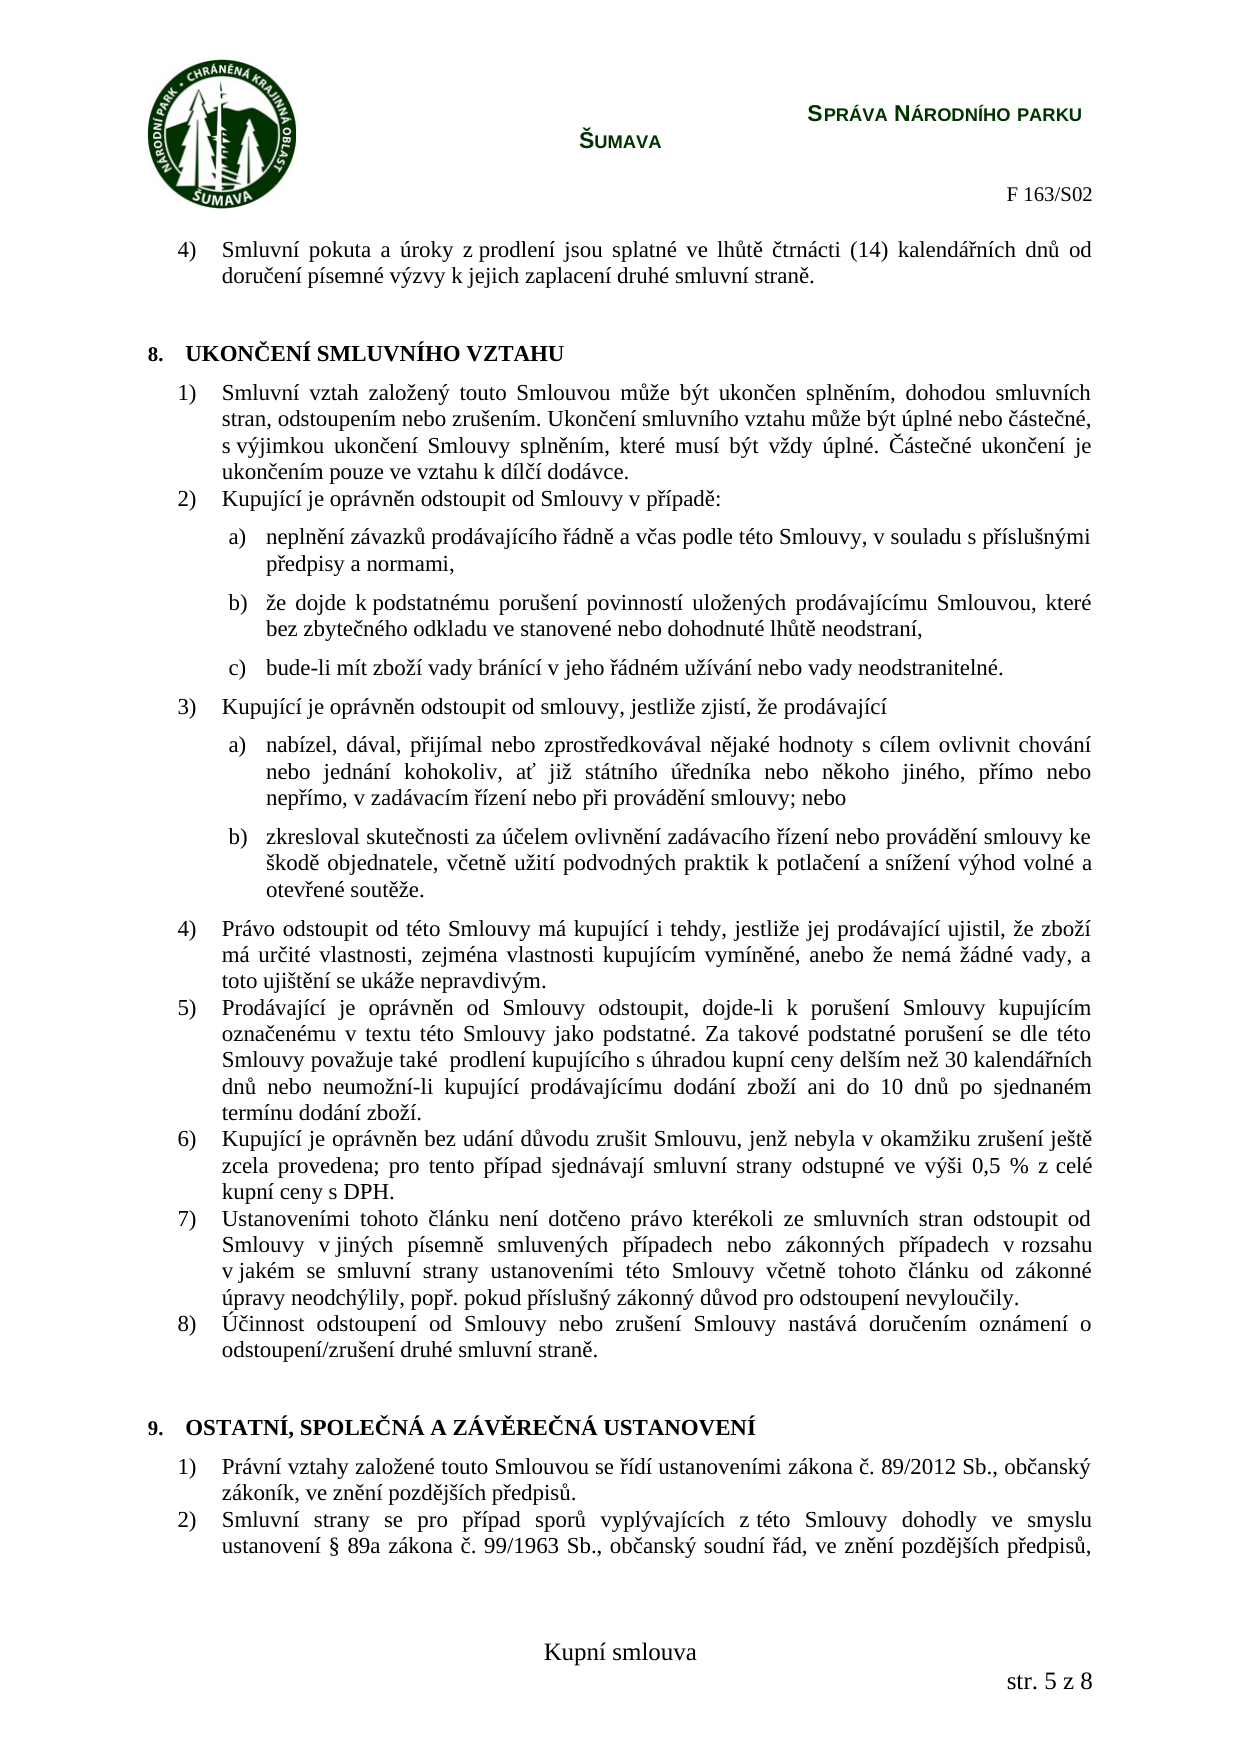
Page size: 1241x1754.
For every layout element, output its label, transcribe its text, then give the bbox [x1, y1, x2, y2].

list Smluvní pokuta a úroky z prodlení jsou splatné ve lhůtě čtrnácti (14) kalendářních dnů od doručení písemné výzvy k jejich zaplacení druhé smluvní straně. [177, 236, 1092, 289]
list nabízel, dával, přijímal nebo zprostředkovával nějaké hodnoty s cílem ovlivnit chování nebo jednání kohokoliv, ať již státního úředníka nebo někoho jiného, přímo nebo nepřímo, v zadávacím řízení nebo při provádění smlouvy; nebo [228, 732, 1092, 811]
list Kupující je oprávněn odstoupit od Smlouvy v případě: [177, 484, 1092, 511]
list neplnění závazků prodávajícího řádně a včas podle této Smlouvy, v souladu s příslušnými předpisy a normami, [228, 523, 1092, 576]
list OSTATNÍ, SPOLEČNÁ A ZÁVĚREČNÁ USTANOVENÍ [148, 1414, 1092, 1440]
list Prodávající je oprávněn od Smlouvy odstoupit, dojde-li k porušení Smlouvy kupujícím označenému v textu této Smlouvy jako podstatné. Za takové podstatné porušení se dle této Smlouvy považuje také prodlení kupujícího s úhradou kupní ceny delším než 30 kalendářních dnů nebo neumožní-li kupující prodávajícímu dodání zboží ani do 10 dnů po sjednaném termínu dodání zboží. [177, 994, 1092, 1126]
list Kupující je oprávněn bez udání důvodu zrušit Smlouvu, jenž nebyla v okamžiku zrušení ještě zcela provedena; pro tento případ sjednávají smluvní strany odstupné ve výši 0,5 % z celé kupní ceny s DPH. [177, 1126, 1092, 1204]
list Účinnost odstoupení od Smlouvy nebo zrušení Smlouvy nastává doručením oznámení o odstoupení/zrušení druhé smluvní straně. [177, 1310, 1092, 1363]
list Smluvní vztah založený touto Smlouvou může být ukončen splněním, dohodou smluvních stran, odstoupením nebo zrušením. Ukončení smluvního vztahu může být úplné nebo částečné, s výjimkou ukončení Smlouvy splněním, které musí být vždy úplné. Částečné ukončení je ukončením pouze ve vztahu k dílčí dodávce. [177, 379, 1092, 484]
list Kupující je oprávněn odstoupit od smlouvy, jestliže zjistí, že prodávající [177, 693, 1092, 719]
list Právní vztahy založené touto Smlouvou se řídí ustanoveními zákona č. 89/2012 Sb., občanský zákoník, ve znění pozdějších předpisů. [177, 1453, 1092, 1506]
list bude-li mít zboží vady bránící v jeho řádném užívání nebo vady neodstranitelné. [228, 654, 1092, 680]
list zkresloval skutečnosti za účelem ovlivnění zadávacího řízení nebo provádění smlouvy ke škodě objednatele, včetně užití podvodných praktik k potlačení a snížení výhod volné a otevřené soutěže. [228, 823, 1092, 902]
list UKONČENÍ SMLUVNÍHO VZTAHU [148, 340, 1092, 367]
list Právo odstoupit od této Smlouvy má kupující i tehdy, jestliže jej prodávající ujistil, že zboží má určité vlastnosti, zejména vlastnosti kupujícím vymíněné, anebo že nemá žádné vady, a toto ujištění se ukáže nepravdivým. [177, 915, 1092, 994]
list že dojde k podstatnému porušení povinností uložených prodávajícímu Smlouvou, které bez zbytečného odkladu ve stanovené nebo dohodnuté lhůtě neodstraní, [228, 589, 1092, 641]
list Ustanoveními tohoto článku není dotčeno právo kterékoli ze smluvních stran odstoupit od Smlouvy v jiných písemně smluvených případech nebo zákonných případech v rozsahu v jakém se smluvní strany ustanoveními této Smlouvy včetně tohoto článku od zákonné úpravy neodchýlily, popř. pokud příslušný zákonný důvod pro odstoupení nevyloučily. [177, 1204, 1092, 1310]
picture [147, 59, 297, 209]
